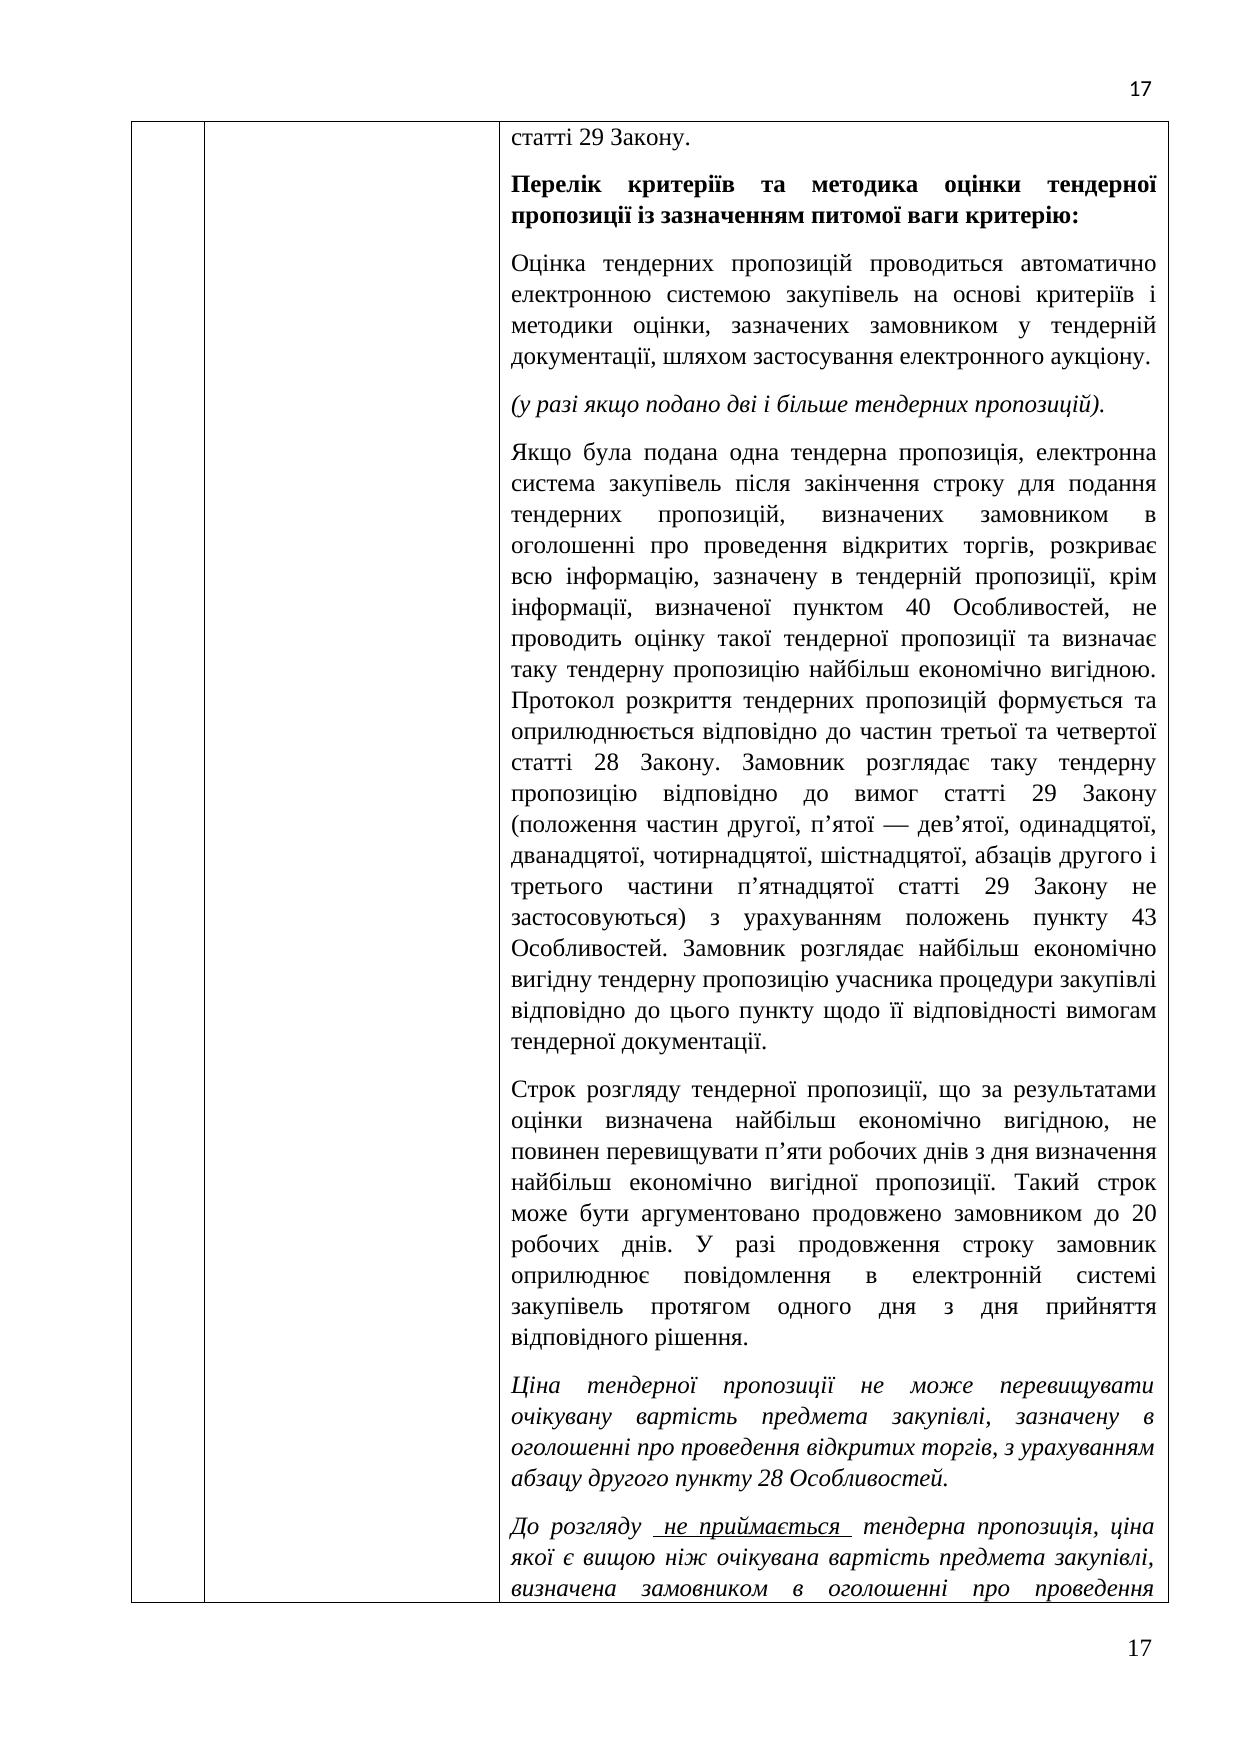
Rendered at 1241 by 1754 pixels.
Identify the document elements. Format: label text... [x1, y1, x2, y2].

table_cell 1 [132, 122, 204, 1602]
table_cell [205, 122, 499, 1602]
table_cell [500, 122, 1168, 1602]
